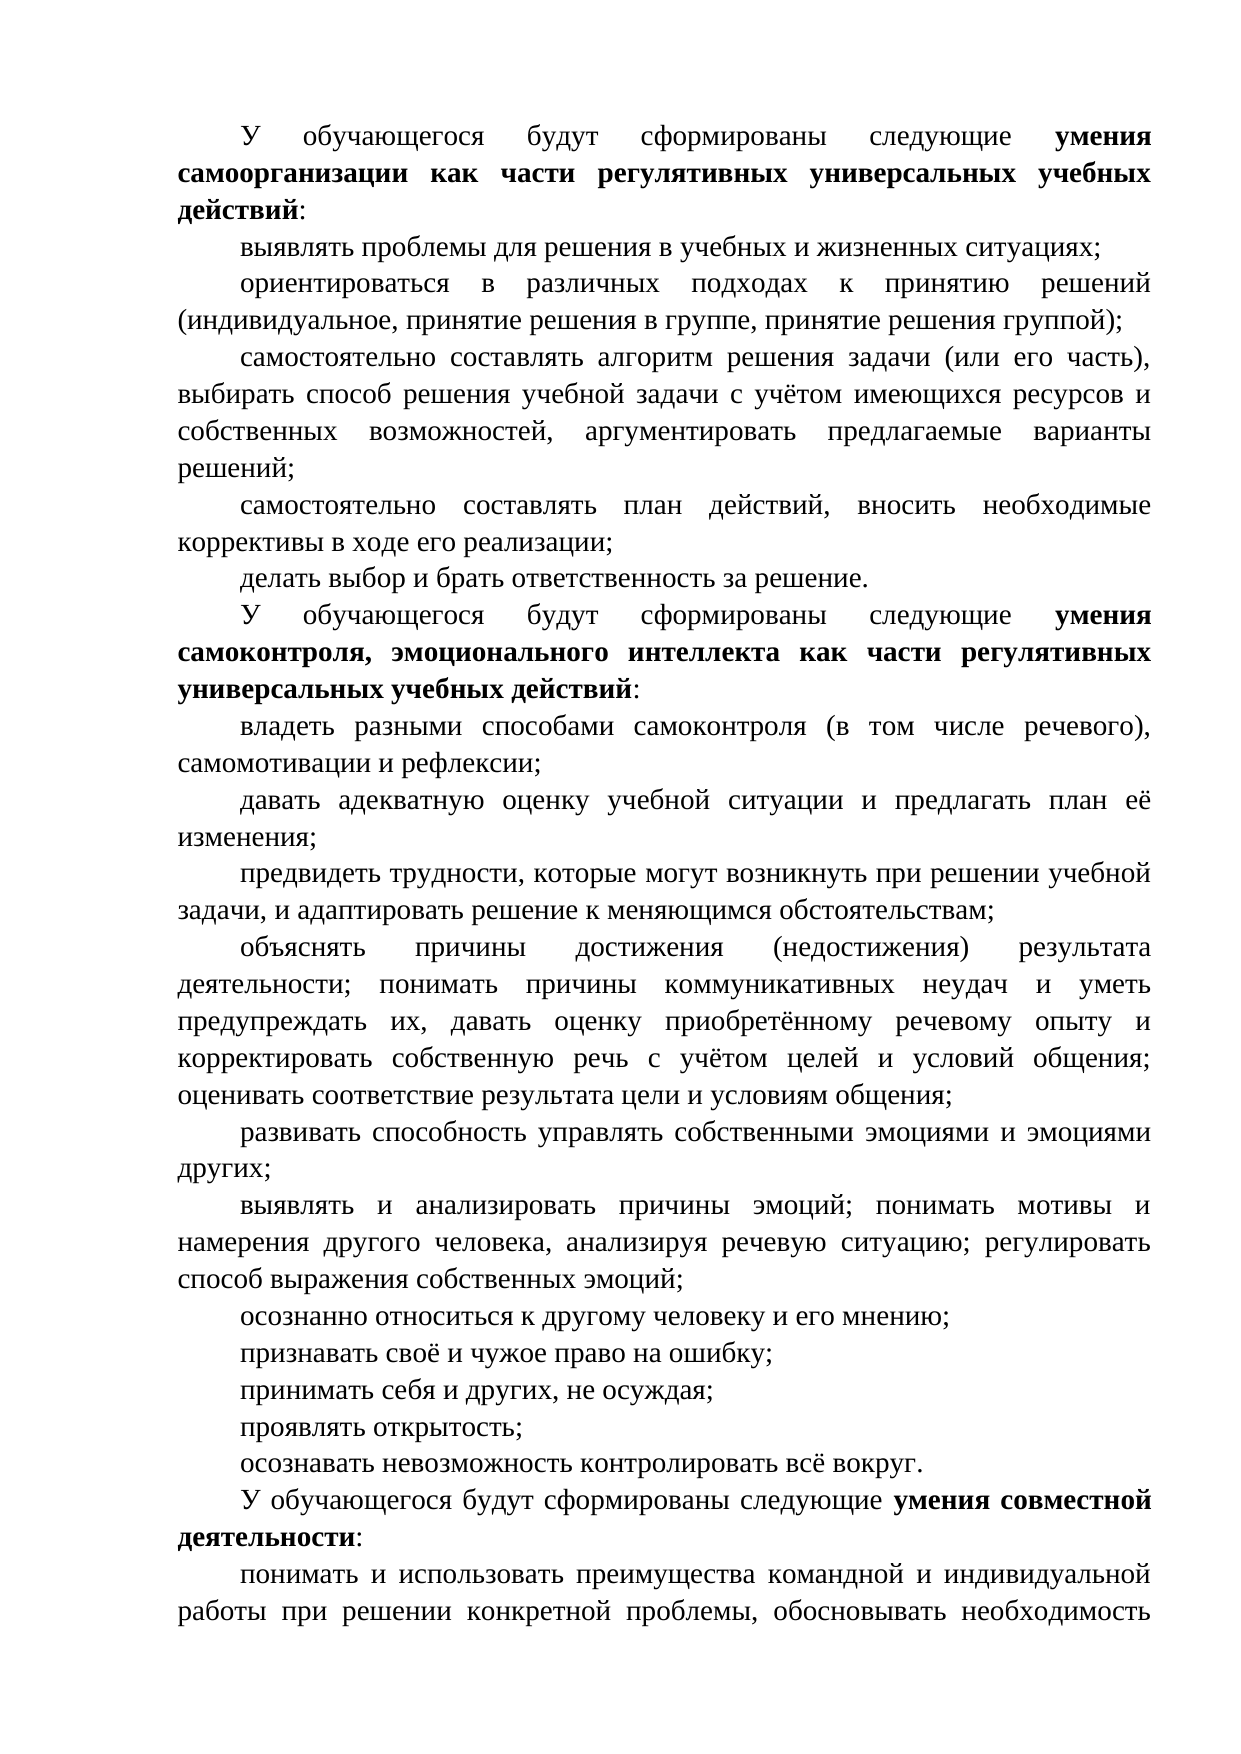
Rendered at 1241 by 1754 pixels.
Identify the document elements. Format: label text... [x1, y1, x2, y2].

text делать выбор и брать ответственность за решение. [177, 561, 1152, 594]
text У обучающегося будут сформированы следующие умения самоорганизации как части регулятивных универсальных учебных действий: [177, 118, 1152, 225]
text давать адекватную оценку учебной ситуации и предлагать план её изменения; [177, 782, 1152, 852]
text У обучающегося будут сформированы следующие умения совместной деятельности: [177, 1482, 1152, 1553]
text выявлять проблемы для решения в учебных и жизненных ситуациях; [177, 229, 1152, 262]
text предвидеть трудности, которые могут возникнуть при решении учебной задачи, и адаптировать решение к меняющимся обстоятельствам; [177, 856, 1152, 926]
text выявлять и анализировать причины эмоций; понимать мотивы и намерения другого человека, анализируя речевую ситуацию; регулировать способ выражения собственных эмоций; [177, 1187, 1152, 1295]
text признавать своё и чужое право на ошибку; [177, 1335, 1152, 1368]
text самостоятельно составлять алгоритм решения задачи (или его часть), выбирать способ решения учебной задачи с учётом имеющихся ресурсов и собственных возможностей, аргументировать предлагаемые варианты решений; [177, 339, 1152, 483]
text осознавать невозможность контролировать всё вокруг. [177, 1446, 1152, 1479]
text самостоятельно составлять план действий, вносить необходимые коррективы в ходе его реализации; [177, 487, 1152, 557]
text осознанно относиться к другому человеку и его мнению; [177, 1298, 1152, 1332]
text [177, 1556, 1152, 1627]
text владеть разными способами самоконтроля (в том числе речевого), самомотивации и рефлексии; [177, 708, 1152, 778]
text развивать способность управлять собственными эмоциями и эмоциями других; [177, 1114, 1152, 1184]
text объяснять причины достижения (недостижения) результата деятельности; понимать причины коммуникативных неудач и уметь предупреждать их, давать оценку приобретённому речевому опыту и корректировать собственную речь с учётом целей и условий общения; оценивать соответствие результата цели и условиям общения; [177, 929, 1152, 1110]
text У обучающегося будут сформированы следующие умения самоконтроля, эмоционального интеллекта как части регулятивных универсальных учебных действий: [177, 597, 1152, 705]
text ориентироваться в различных подходах к принятию решений (индивидуальное, принятие решения в группе, принятие решения группой); [177, 266, 1152, 336]
text принимать себя и других, не осуждая; [177, 1372, 1152, 1405]
text проявлять открытость; [177, 1409, 1152, 1442]
